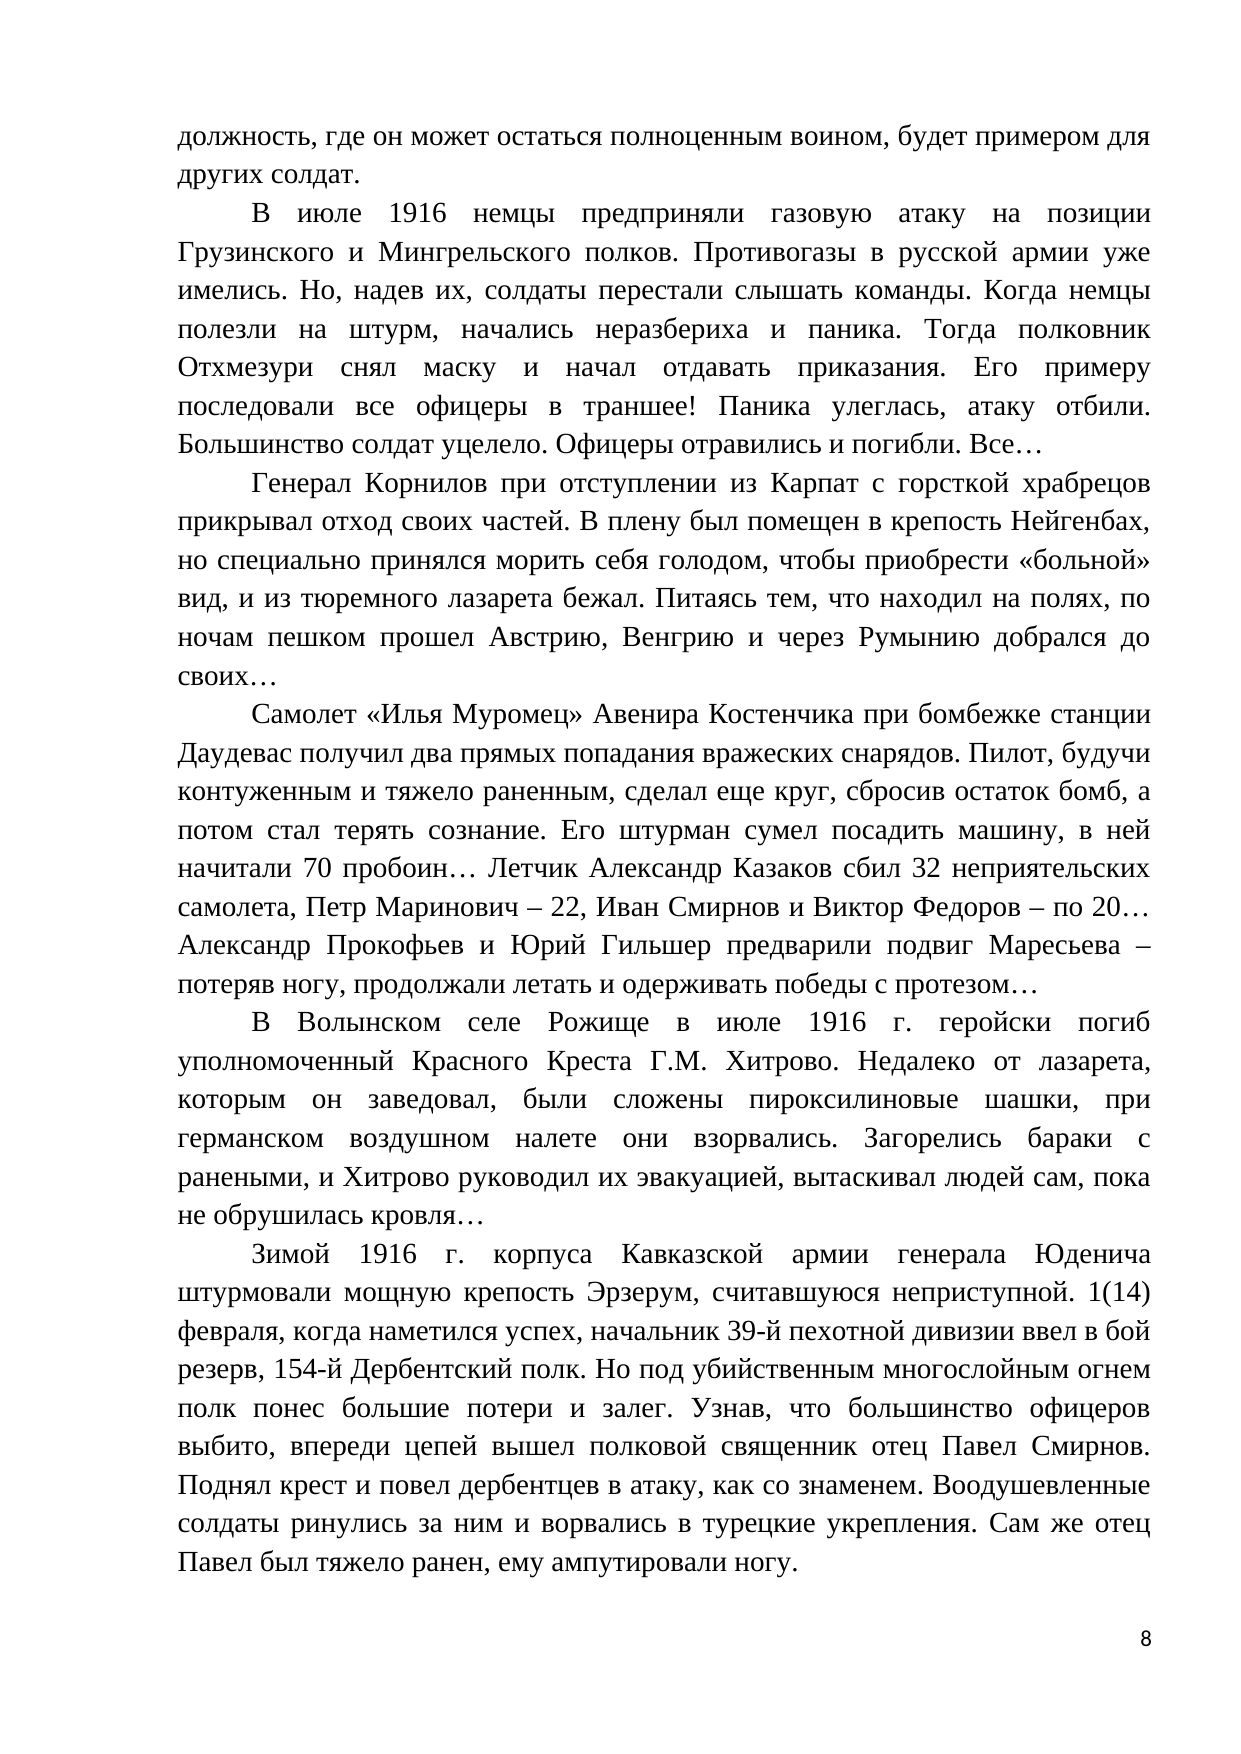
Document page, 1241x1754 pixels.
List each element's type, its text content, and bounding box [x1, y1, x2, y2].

text В Волынском селе Рожище в июле 1916 г. геройски погиб уполномоченный Красного Креста Г.М. Хитрово. Недалеко от лазарета, которым он заведовал, были сложены пироксилиновые шашки, при германском воздушном налете они взорвались. Загорелись бараки с ранеными, и Хитрово руководил их эвакуацией, вытаскивал людей сам, пока не обрушилась кровля… [177, 1004, 1152, 1231]
text Зимой 1916 г. корпуса Кавказской армии генерала Юденича штурмовали мощную крепость Эрзерум, считавшуюся неприступной. 1(14) февраля, когда наметился успех, начальник 39-й пехотной дивизии ввел в бой резерв, 154-й Дербентский полк. Но под убийственным многослойным огнем полк понес большие потери и залег. Узнав, что большинство офицеров выбито, впереди цепей вышел полковой священник отец Павел Смирнов. Поднял крест и повел дербентцев в атаку, как со знаменем. Воодушевленные солдаты ринулись за ним и ворвались в турецкие укрепления. Сам же отец Павел был тяжело ранен, ему ампутировали ногу. [177, 1236, 1152, 1578]
text Самолет «Илья Муромец» Авенира Костенчика при бомбежке станции Даудевас получил два прямых попадания вражеских снарядов. Пилот, будучи контуженным и тяжело раненным, сделал еще круг, сбросив остаток бомб, а потом стал терять сознание. Его штурман сумел посадить машину, в ней начитали 70 пробоин… Летчик Александр Казаков сбил 32 неприятельских самолета, Петр Маринович – 22, Иван Смирнов и Виктор Федоров – по 20… Александр Прокофьев и Юрий Гильшер предварили подвиг Маресьева – потеряв ногу, продолжали летать и одерживать победы с протезом… [177, 696, 1152, 999]
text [177, 118, 1152, 190]
text Генерал Корнилов при отступлении из Карпат с горсткой храбрецов прикрывал отход своих частей. В плену был помещен в крепость Нейгенбах, но специально принялся морить себя голодом, чтобы приобрести «больной» вид, и из тюремного лазарета бежал. Питаясь тем, что находил на полях, по ночам пешком прошел Австрию, Венгрию и через Румынию добрался до своих… [177, 465, 1152, 691]
text В июле 1916 немцы предприняли газовую атаку на позиции Грузинского и Мингрельского полков. Противогазы в русской армии уже имелись. Но, надев их, солдаты перестали слышать команды. Когда немцы полезли на штурм, начались неразбериха и паника. Тогда полковник Отхмезури снял маску и начал отдавать приказания. Его примеру последовали все офицеры в траншее! Паника улеглась, атаку отбили. Большинство солдат уцелело. Офицеры отравились и погибли. Все… [177, 195, 1152, 460]
